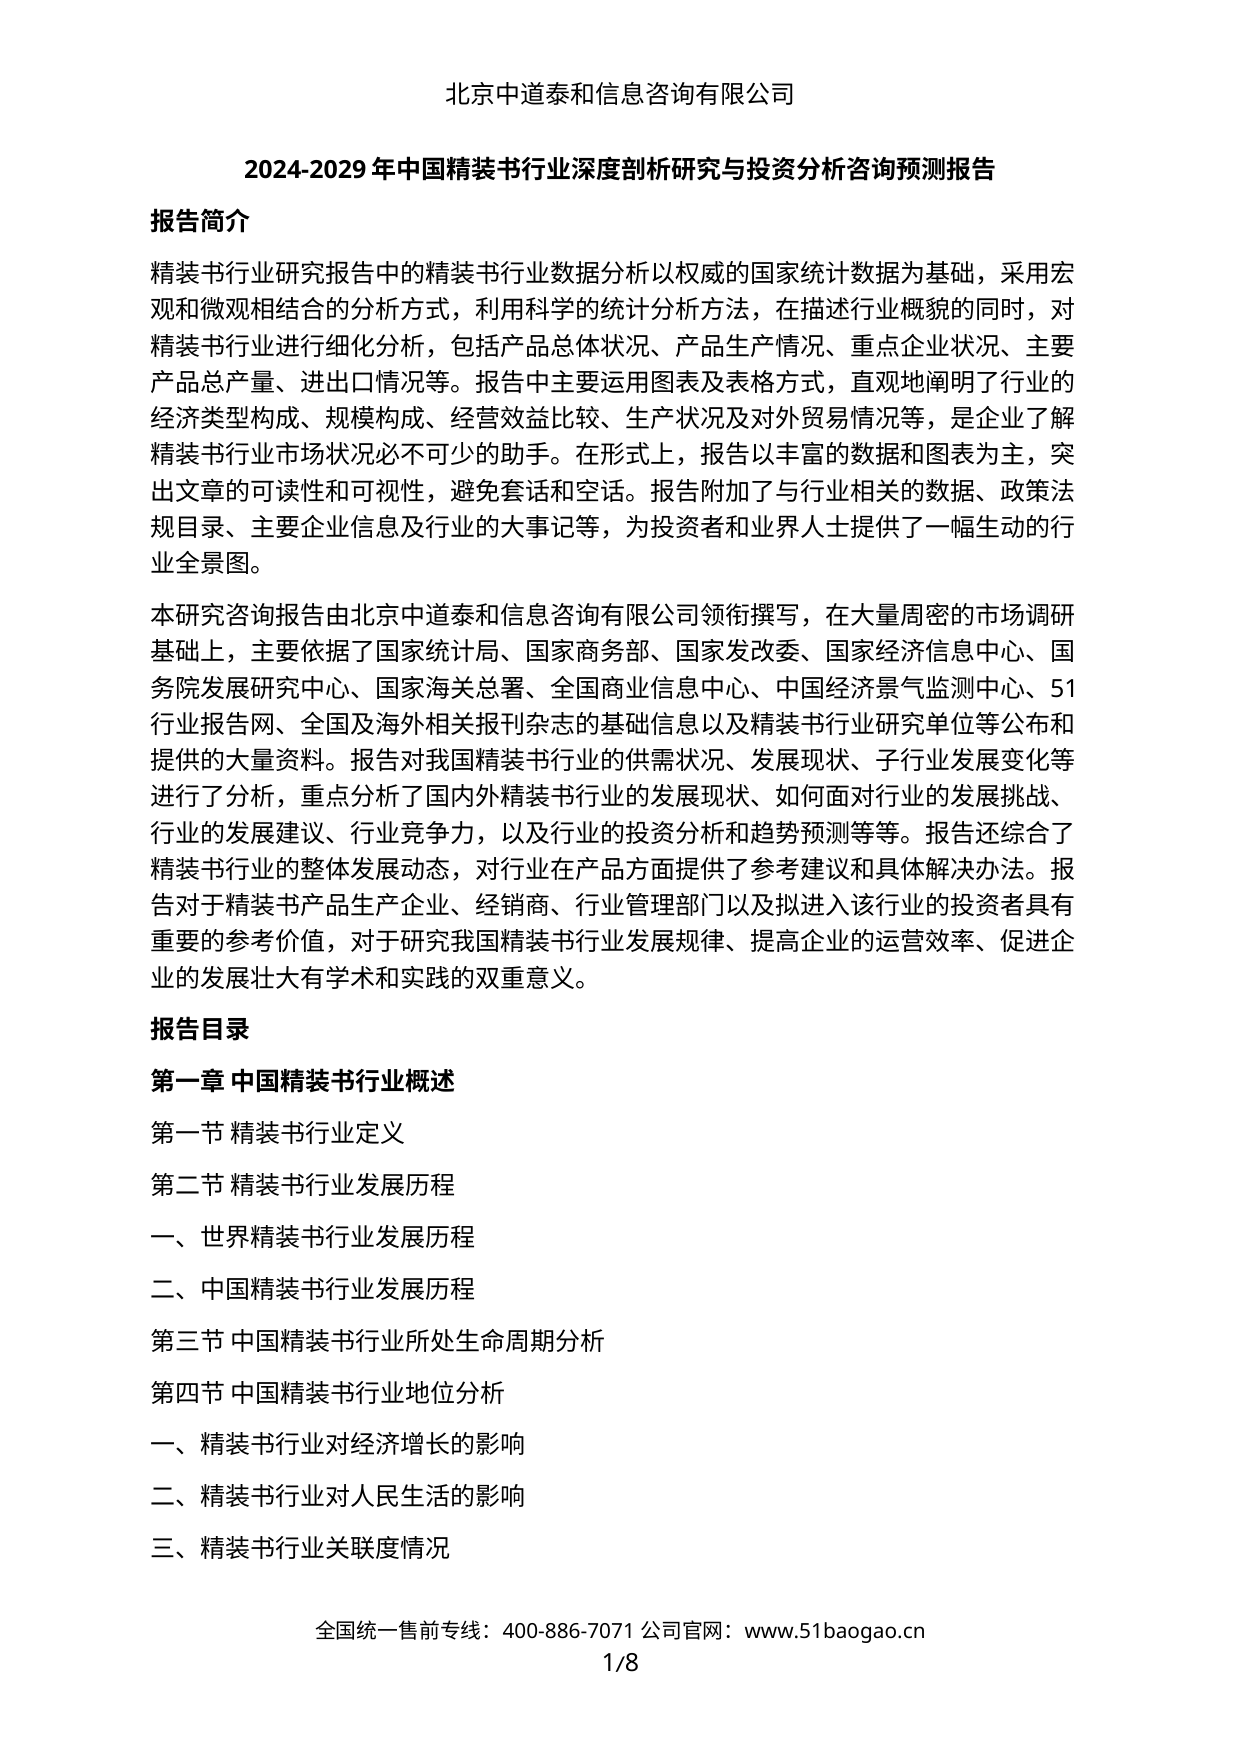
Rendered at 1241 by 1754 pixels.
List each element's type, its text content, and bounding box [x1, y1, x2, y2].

text 第四节 中国精装书行业地位分析 [150, 1373, 1090, 1409]
text 一、精装书行业对经济增长的影响 [150, 1425, 1090, 1461]
text 2024-2029年中国精装书行业深度剖析研究与投资分析咨询预测报告 [150, 150, 1090, 186]
text 一、世界精装书行业发展历程 [150, 1217, 1090, 1254]
text 报告目录 [150, 1010, 1090, 1046]
text 第一章 中国精装书行业概述 [150, 1062, 1090, 1098]
text 第二节 精装书行业发展历程 [150, 1166, 1090, 1202]
text 报告简介 [150, 202, 1090, 238]
text 二、中国精装书行业发展历程 [150, 1269, 1090, 1306]
text 三、精装书行业关联度情况 [150, 1529, 1090, 1565]
text 本研究咨询报告由北京中道泰和信息咨询有限公司领衔撰写，在大量周密的市场调研基础上，主要依据了国家统计局、国家商务部、国家发改委、国家经济信息中心、国务院发展研究中心、国家海关总署、全国商业信息中心、中国经济景气监测中心、51行业报告网、全国及海外相关报刊杂志的基础信息以及精装书行业研究单位等公布和提供的大量资料。报告对我国精装书行业的供需状况、发展现状、子行业发展变化等进行了分析，重点分析了国内外精装书行业的发展现状、如何面对行业的发展挑战、行业的发展建议、行业竞争力，以及行业的投资分析和趋势预测等等。报告还综合了精装书行业的整体发展动态，对行业在产品方面提供了参考建议和具体解决办法。报告对于精装书产品生产企业、经销商、行业管理部门以及拟进入该行业的投资者具有重要的参考价值，对于研究我国精装书行业发展规律、提高企业的运营效率、促进企业的发展壮大有学术和实践的双重意义。 [150, 596, 1090, 994]
text 第一节 精装书行业定义 [150, 1114, 1090, 1150]
text 第三节 中国精装书行业所处生命周期分析 [150, 1321, 1090, 1357]
text 二、精装书行业对人民生活的影响 [150, 1477, 1090, 1513]
text 精装书行业研究报告中的精装书行业数据分析以权威的国家统计数据为基础，采用宏观和微观相结合的分析方式，利用科学的统计分析方法，在描述行业概貌的同时，对精装书行业进行细化分析，包括产品总体状况、产品生产情况、重点企业状况、主要产品总产量、进出口情况等。报告中主要运用图表及表格方式，直观地阐明了行业的经济类型构成、规模构成、经营效益比较、生产状况及对外贸易情况等，是企业了解精装书行业市场状况必不可少的助手。在形式上，报告以丰富的数据和图表为主，突出文章的可读性和可视性，避免套话和空话。报告附加了与行业相关的数据、政策法规目录、主要企业信息及行业的大事记等，为投资者和业界人士提供了一幅生动的行业全景图。 [150, 254, 1090, 580]
